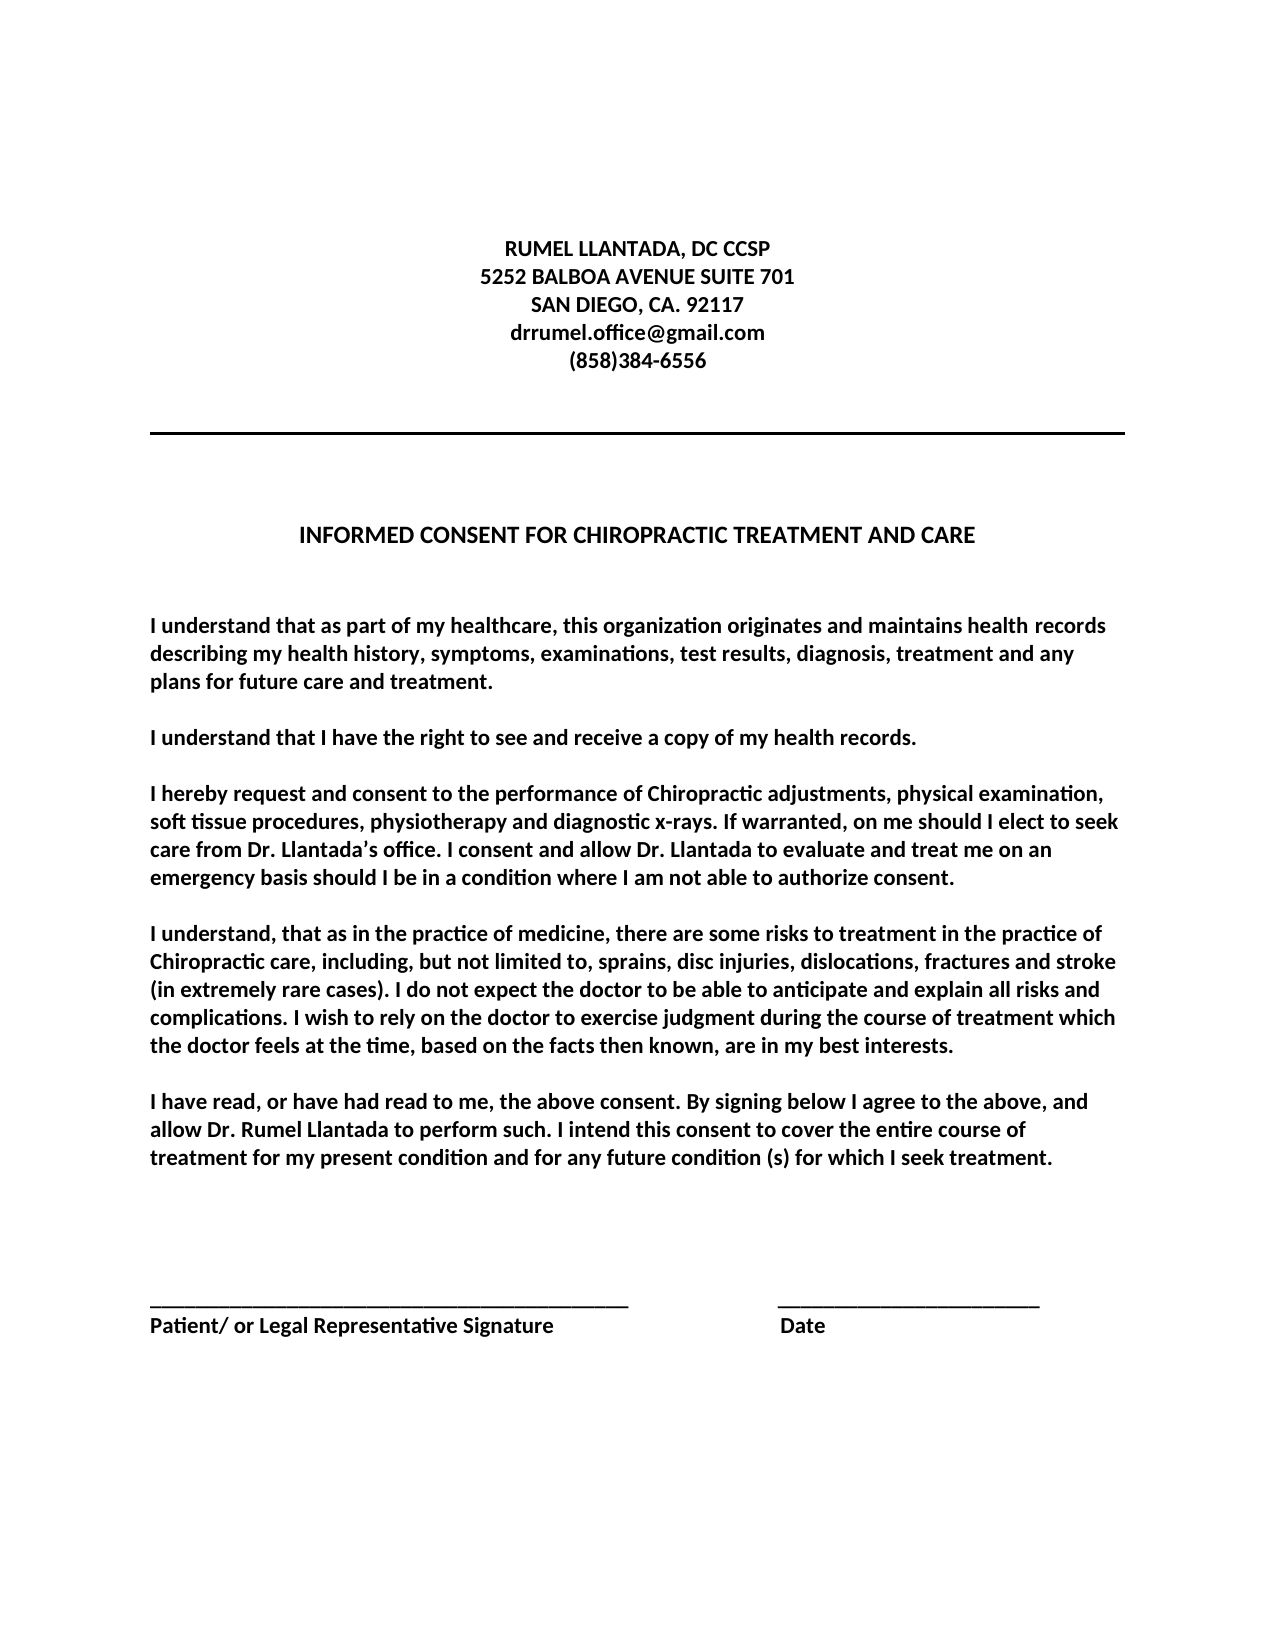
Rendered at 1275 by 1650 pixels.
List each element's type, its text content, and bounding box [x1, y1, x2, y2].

text I understand, that as in the practice of medicine, there are some risks to treatment in the practice of Chiropractic care, including, but not limited to, sprains, disc injuries, dislocations, fractures and stroke (in extremely rare cases). I do not expect the doctor to be able to anticipate and explain all risks and complications. I wish to rely on the doctor to exercise judgment during the course of treatment which the doctor feels at the time, based on the facts then known, are in my best interests. [150, 919, 1125, 1059]
text I have read, or have had read to me, the above consent. By signing below I agree to the above, and allow Dr. Rumel Llantada to perform such. I intend this consent to cover the entire course of treatment for my present condition and for any future condition (s) for which I seek treatment. [150, 1087, 1125, 1171]
text Patient/ or Legal Representative Signature Date [150, 1312, 1125, 1339]
text I understand that as part of my healthcare, this organization originates and maintains health records describing my health history, symptoms, examinations, test results, diagnosis, treatment and any plans for future care and treatment. [150, 611, 1125, 695]
text (858)384-6556 [150, 346, 1125, 374]
text RUMEL LLANTADA, DC CCSP [150, 234, 1125, 262]
text drrumel.office@gmail.com [150, 318, 1125, 346]
text __________________________________________ _______________________ [150, 1283, 1125, 1312]
text INFORMED CONSENT FOR CHIROPRACTIC TREATMENT AND CARE [150, 519, 1125, 550]
text 5252 BALBOA AVENUE SUITE 701 [150, 262, 1125, 290]
text I hereby request and consent to the performance of Chiropractic adjustments, physical examination, soft tissue procedures, physiotherapy and diagnostic x-rays. If warranted, on me should I elect to seek care from Dr. Llantada’s office. I consent and allow Dr. Llantada to evaluate and treat me on an emergency basis should I be in a condition where I am not able to authorize consent. [150, 779, 1125, 891]
text I understand that I have the right to see and receive a copy of my health records. [150, 723, 1125, 751]
text SAN DIEGO, CA. 92117 [150, 290, 1125, 318]
